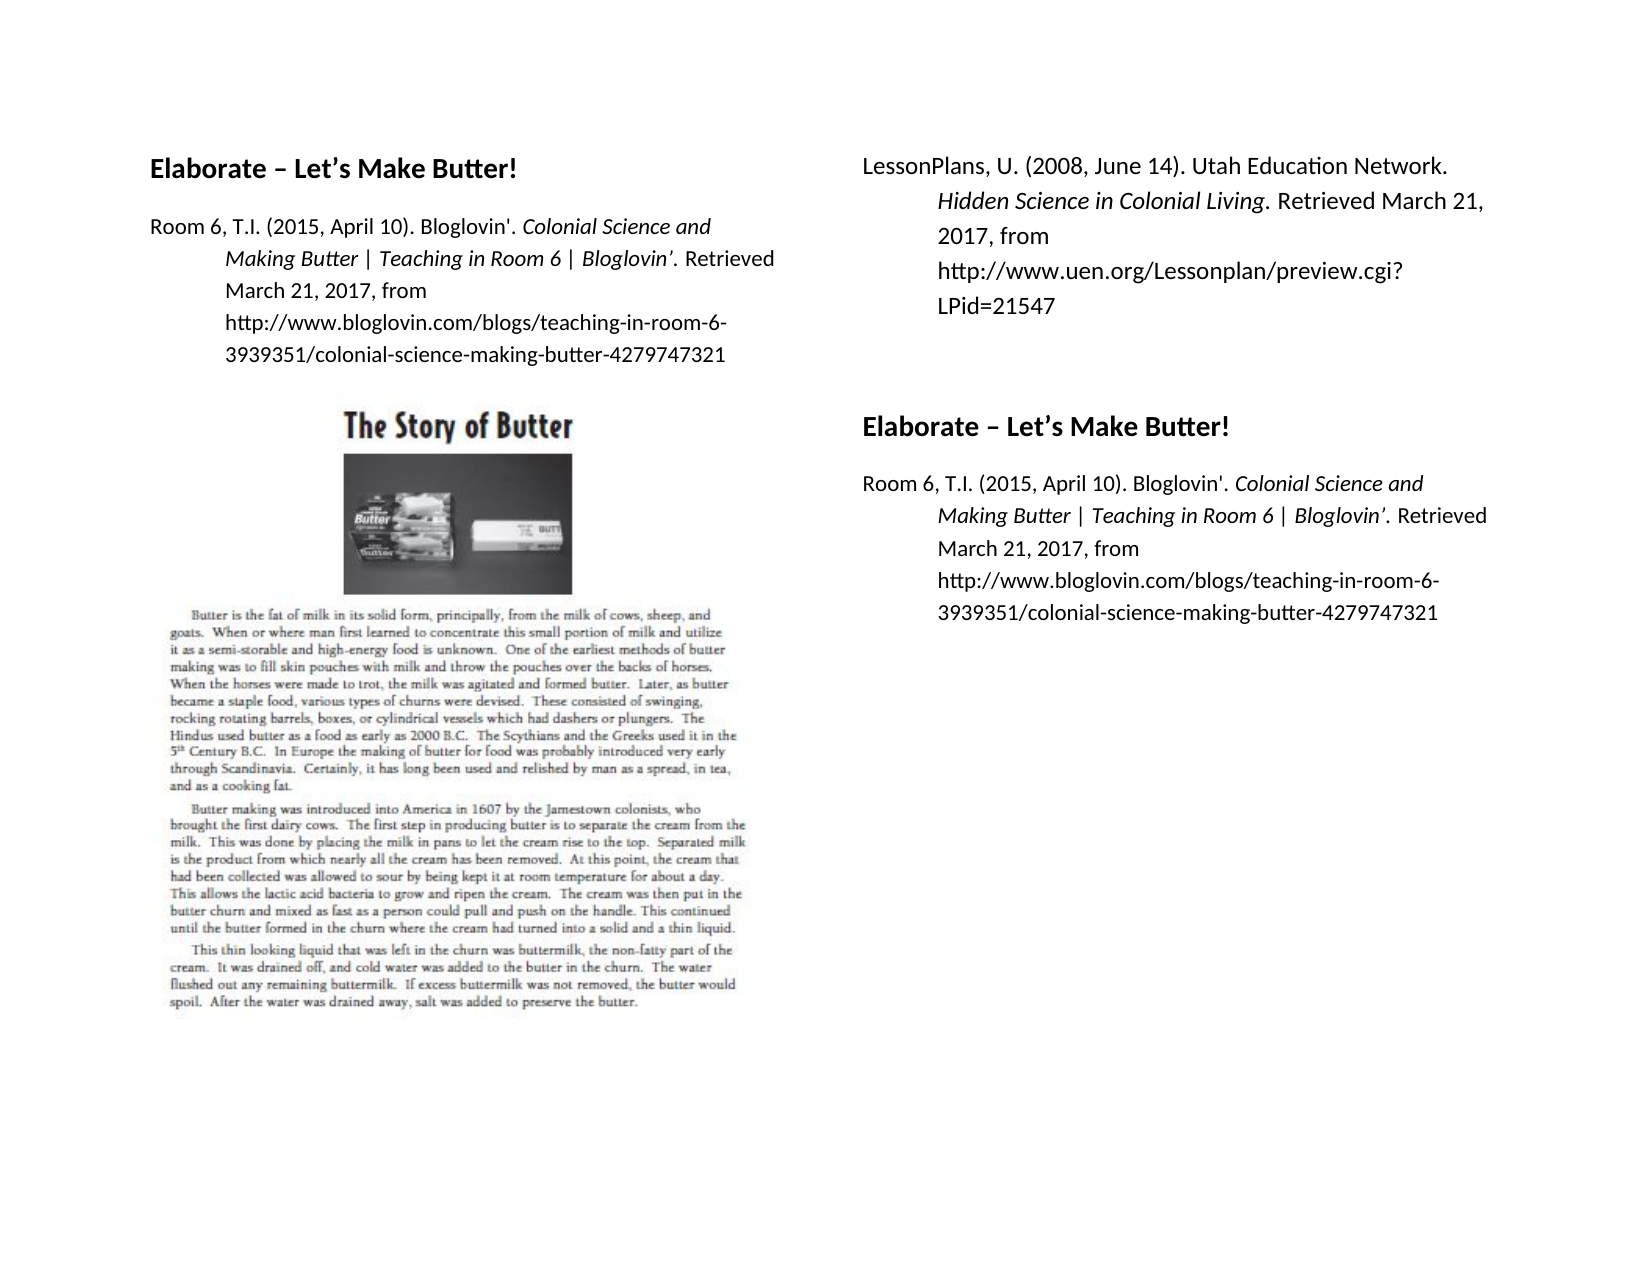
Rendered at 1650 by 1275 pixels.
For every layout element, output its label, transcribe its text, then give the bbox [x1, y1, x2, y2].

text Room 6, T.I. (2015, April 10). Bloglovin'. Colonial Science and Making Butter | Teaching in Room 6 | Bloglovin’. Retrieved March 21, 2017, from http://www.bloglovin.com/blogs/teaching-in-room-6-3939351/colonial-science-making-butter-4279747321 [150, 212, 787, 368]
text Elaborate – Let’s Make Butter! [862, 408, 1500, 443]
text Room 6, T.I. (2015, April 10). Bloglovin'. Colonial Science and Making Butter | Teaching in Room 6 | Bloglovin’. Retrieved March 21, 2017, from http://www.bloglovin.com/blogs/teaching-in-room-6-3939351/colonial-science-making-butter-4279747321 [862, 469, 1500, 626]
picture [150, 393, 768, 1066]
text LessonPlans, U. (2008, June 14). Utah Education Network. Hidden Science in Colonial Living. Retrieved March 21, 2017, from http://www.uen.org/Lessonplan/preview.cgi?LPid=21547 [862, 150, 1500, 321]
text Elaborate – Let’s Make Butter! [150, 150, 787, 186]
